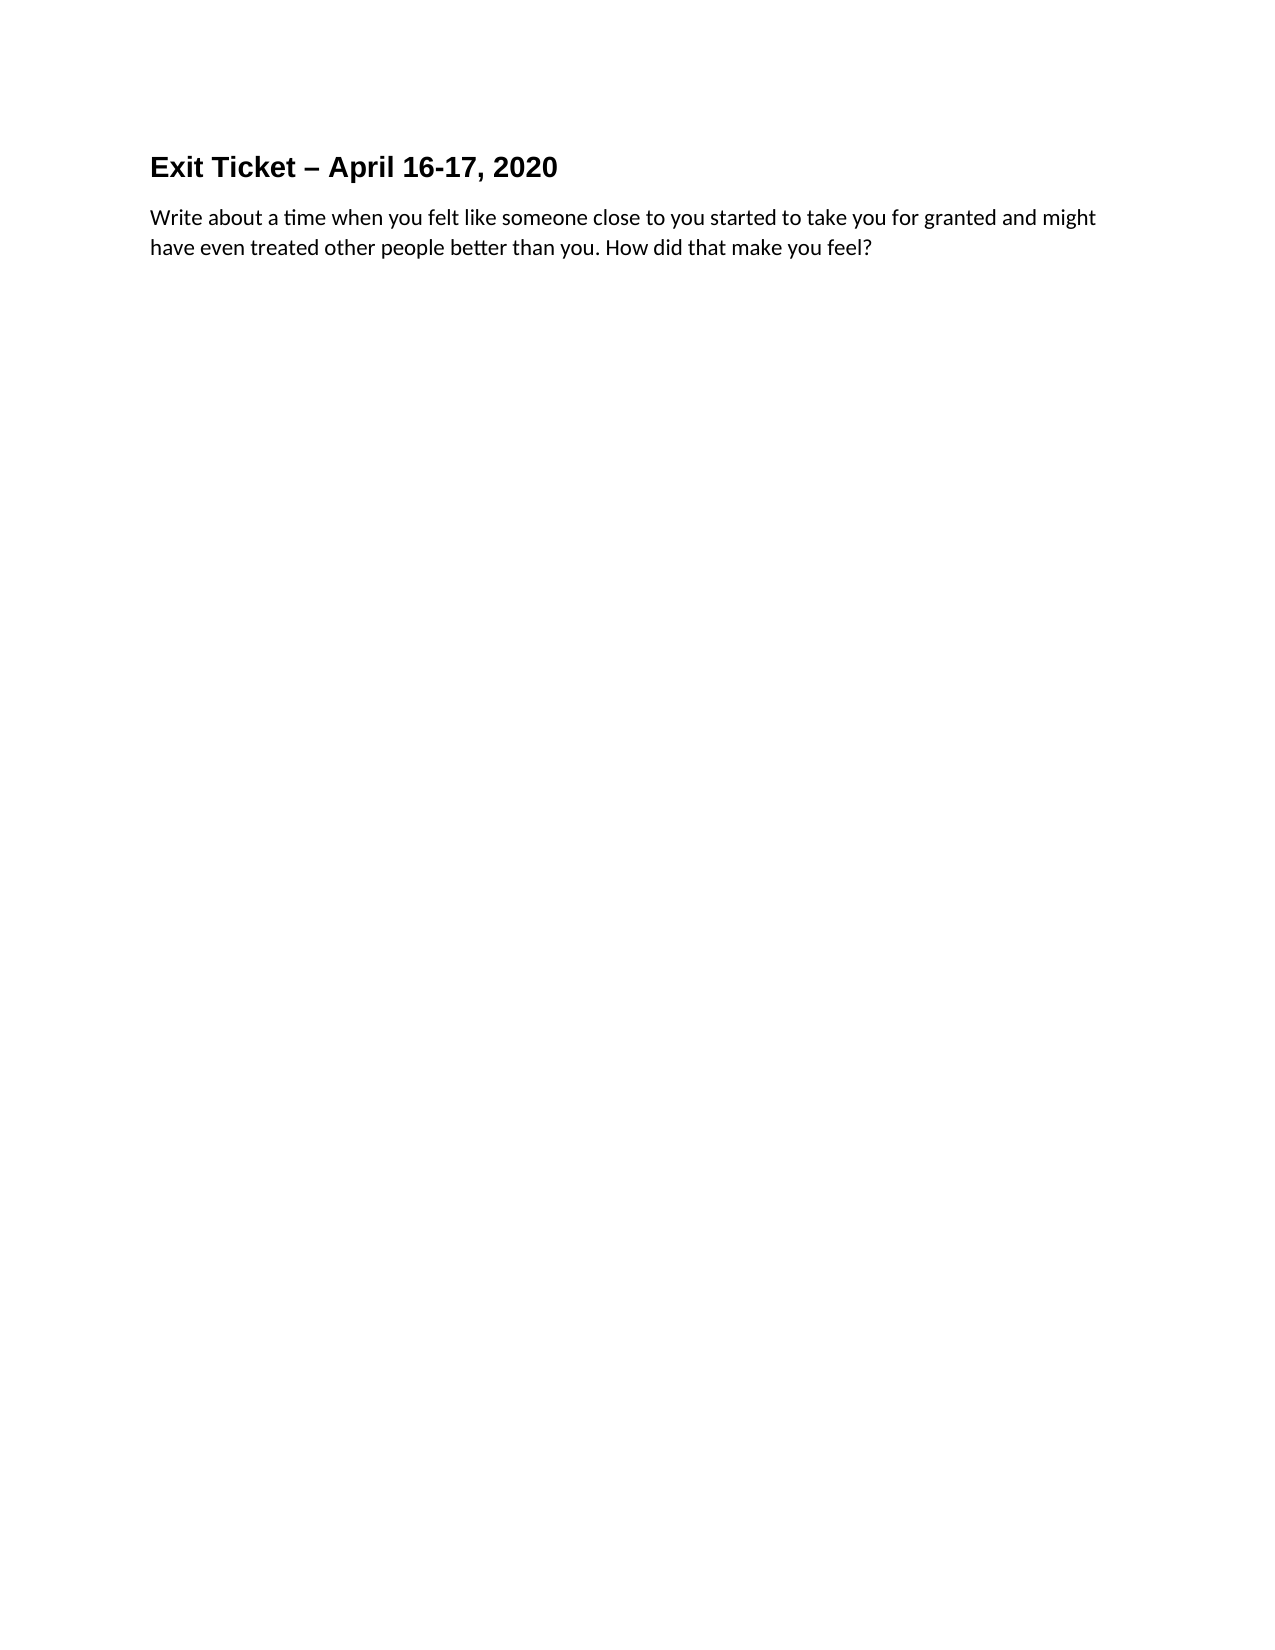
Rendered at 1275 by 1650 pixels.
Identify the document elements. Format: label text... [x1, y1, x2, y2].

text Write about a time when you felt like someone close to you started to take you for granted and might have even treated other people better than you. How did that make you feel? [150, 203, 1125, 261]
text Exit Ticket – April 16-17, 2020 [150, 150, 1125, 183]
